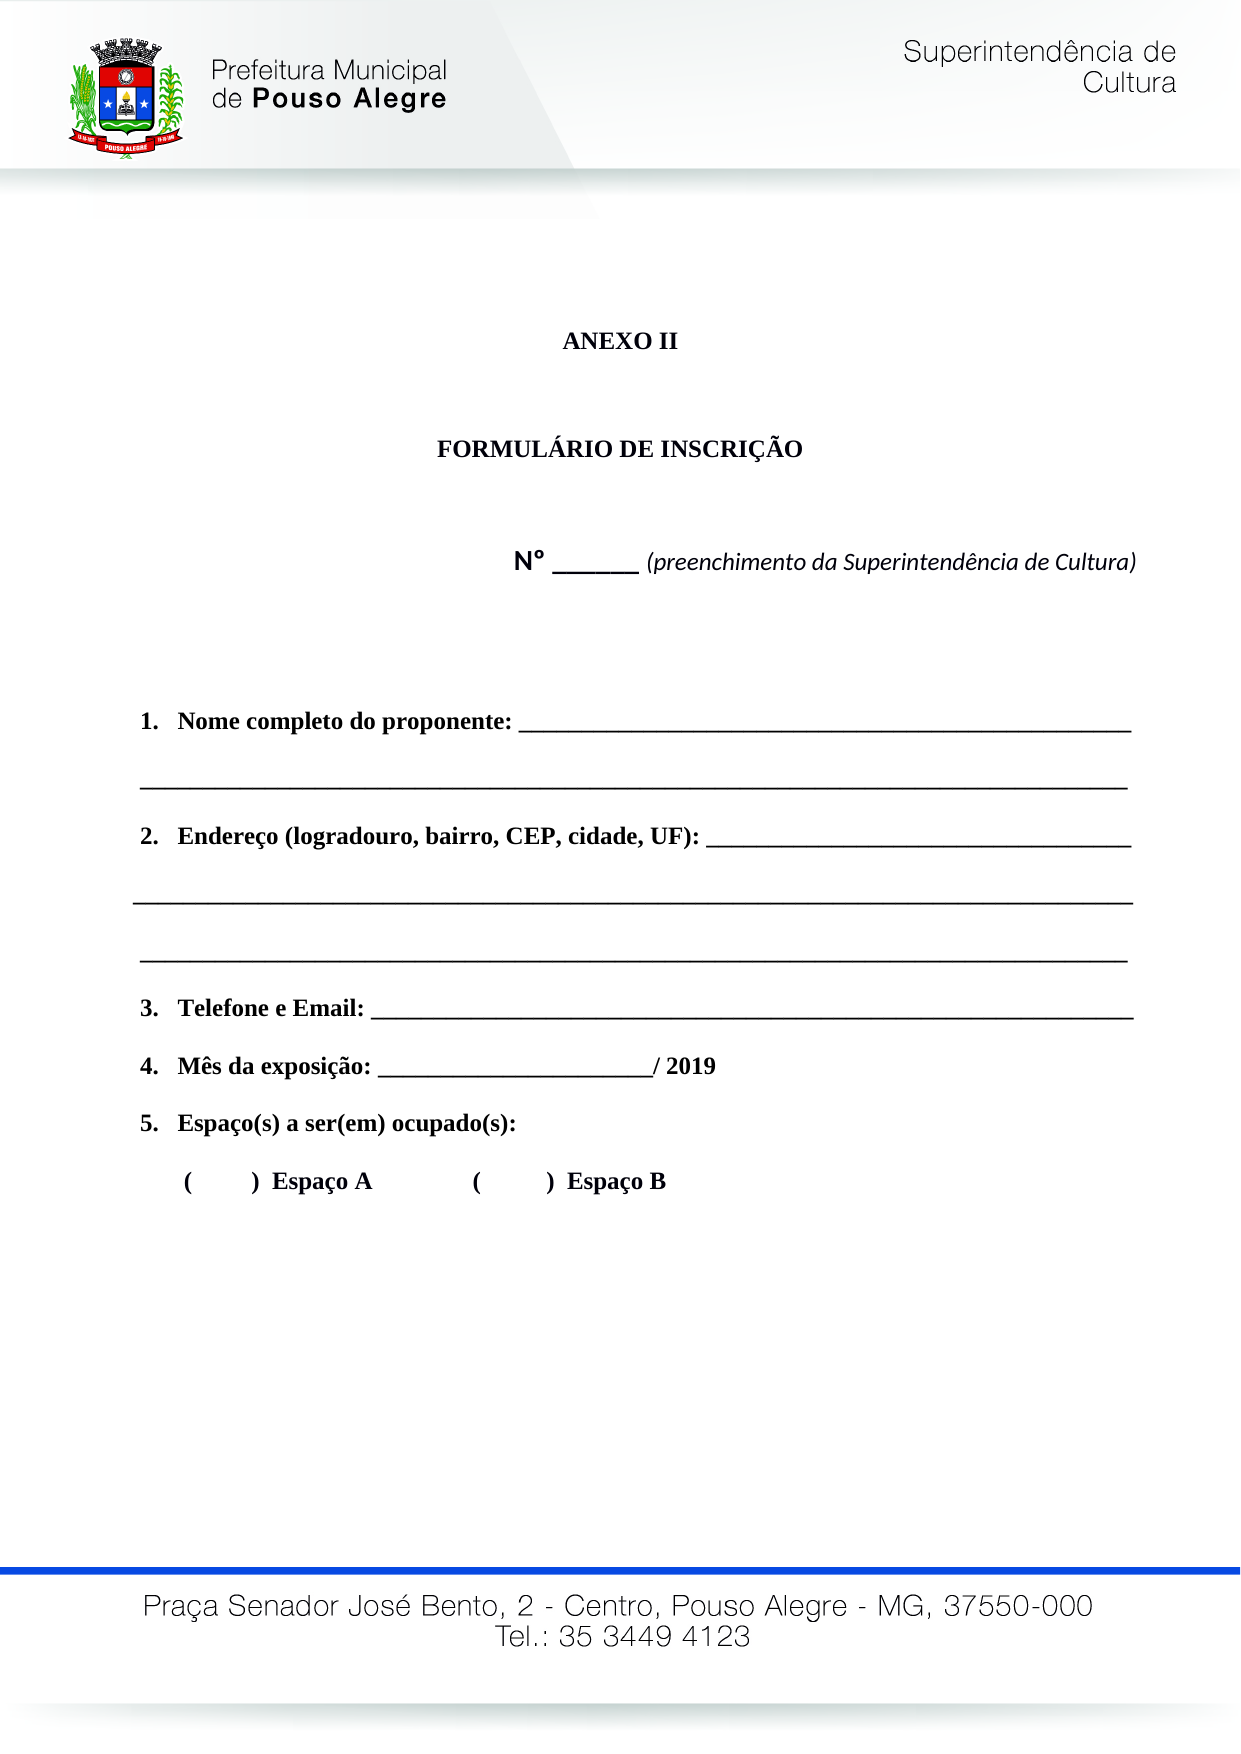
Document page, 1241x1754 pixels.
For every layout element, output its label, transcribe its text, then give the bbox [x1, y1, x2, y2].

text ( ) Espaço A ( ) Espaço B [177, 1166, 1063, 1195]
list Nome completo do proponente: _________________________________________________ [133, 706, 1137, 735]
list _______________________________________________________________________________ [140, 936, 1137, 965]
list Telefone e Email: _____________________________________________________________ [133, 993, 1137, 1022]
picture [0, 0, 1241, 219]
list Endereço (logradouro, bairro, CEP, cidade, UF): __________________________________ ________________________________________________________________________________ [133, 821, 1137, 907]
text FORMULÁRIO DE INSCRIÇÃO [177, 434, 1063, 463]
list _______________________________________________________________________________ [140, 763, 1137, 792]
list Mês da exposição: ______________________/ 2019 [133, 1051, 1137, 1080]
text Nº ______ (preenchimento da Superintendência de Cultura) [177, 542, 1137, 577]
text ANEXO II [177, 326, 1063, 355]
picture [0, 1567, 1241, 1754]
list Espaço(s) a ser(em) ocupado(s): [133, 1108, 1137, 1137]
